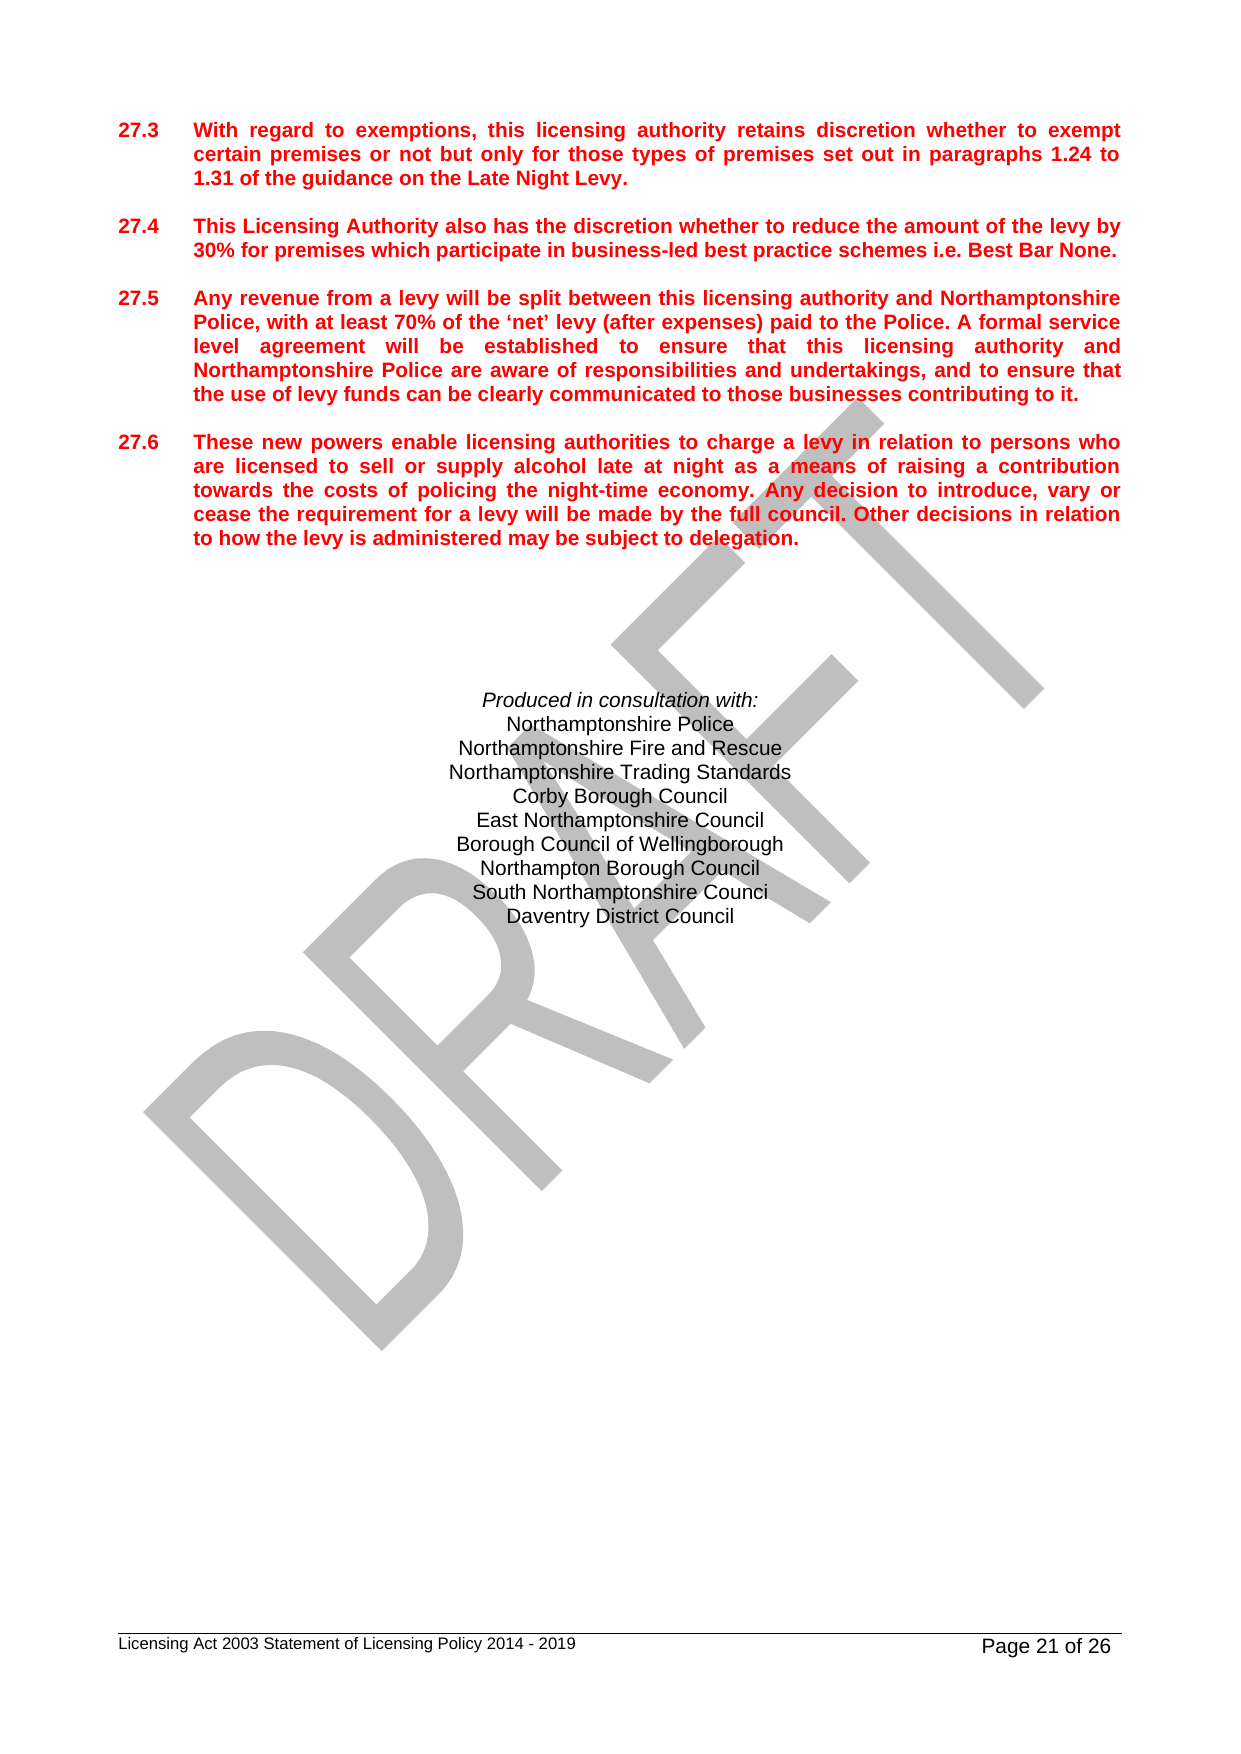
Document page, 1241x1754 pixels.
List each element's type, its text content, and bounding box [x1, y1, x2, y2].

text Northampton Borough Council [118, 856, 1122, 880]
text Corby Borough Council [118, 784, 1122, 808]
text Produced in consultation with: [118, 688, 1122, 712]
text Northamptonshire Police [118, 712, 1122, 736]
text East Northamptonshire Council [118, 808, 1122, 832]
text Northamptonshire Trading Standards [118, 760, 1122, 784]
text Borough Council of Wellingborough [118, 832, 1122, 856]
text 27.6 These new powers enable licensing authorities to charge a levy in relation to persons who are licensed to sell or supply alcohol late at night as a means of raising a contribution towards the costs of policing the night-time economy. Any decision to introduce, vary or cease the requirement for a levy will be made by the full council. Other decisions in relation to how the levy is administered may be subject to delegation. [118, 429, 1122, 549]
text Daventry District Council [118, 904, 1122, 928]
text 27.3 With regard to exemptions, this licensing authority retains discretion whether to exempt certain premises or not but only for those types of premises set out in paragraphs 1.24 to 1.31 of the guidance on the Late Night Levy. [118, 118, 1122, 190]
text Northamptonshire Fire and Rescue [118, 736, 1122, 760]
text 27.4 This Licensing Authority also has the discretion whether to reduce the amount of the levy by 30% for premises which participate in business-led best practice schemes i.e. Best Bar None. [118, 214, 1122, 262]
text 27.5 Any revenue from a levy will be split between this licensing authority and Northamptonshire Police, with at least 70% of the ‘net’ levy (after expenses) paid to the Police. A formal service level agreement will be established to ensure that this licensing authority and Northamptonshire Police are aware of responsibilities and undertakings, and to ensure that the use of levy funds can be clearly communicated to those businesses contributing to it. [118, 286, 1122, 406]
text South Northamptonshire Counci [118, 880, 1122, 904]
